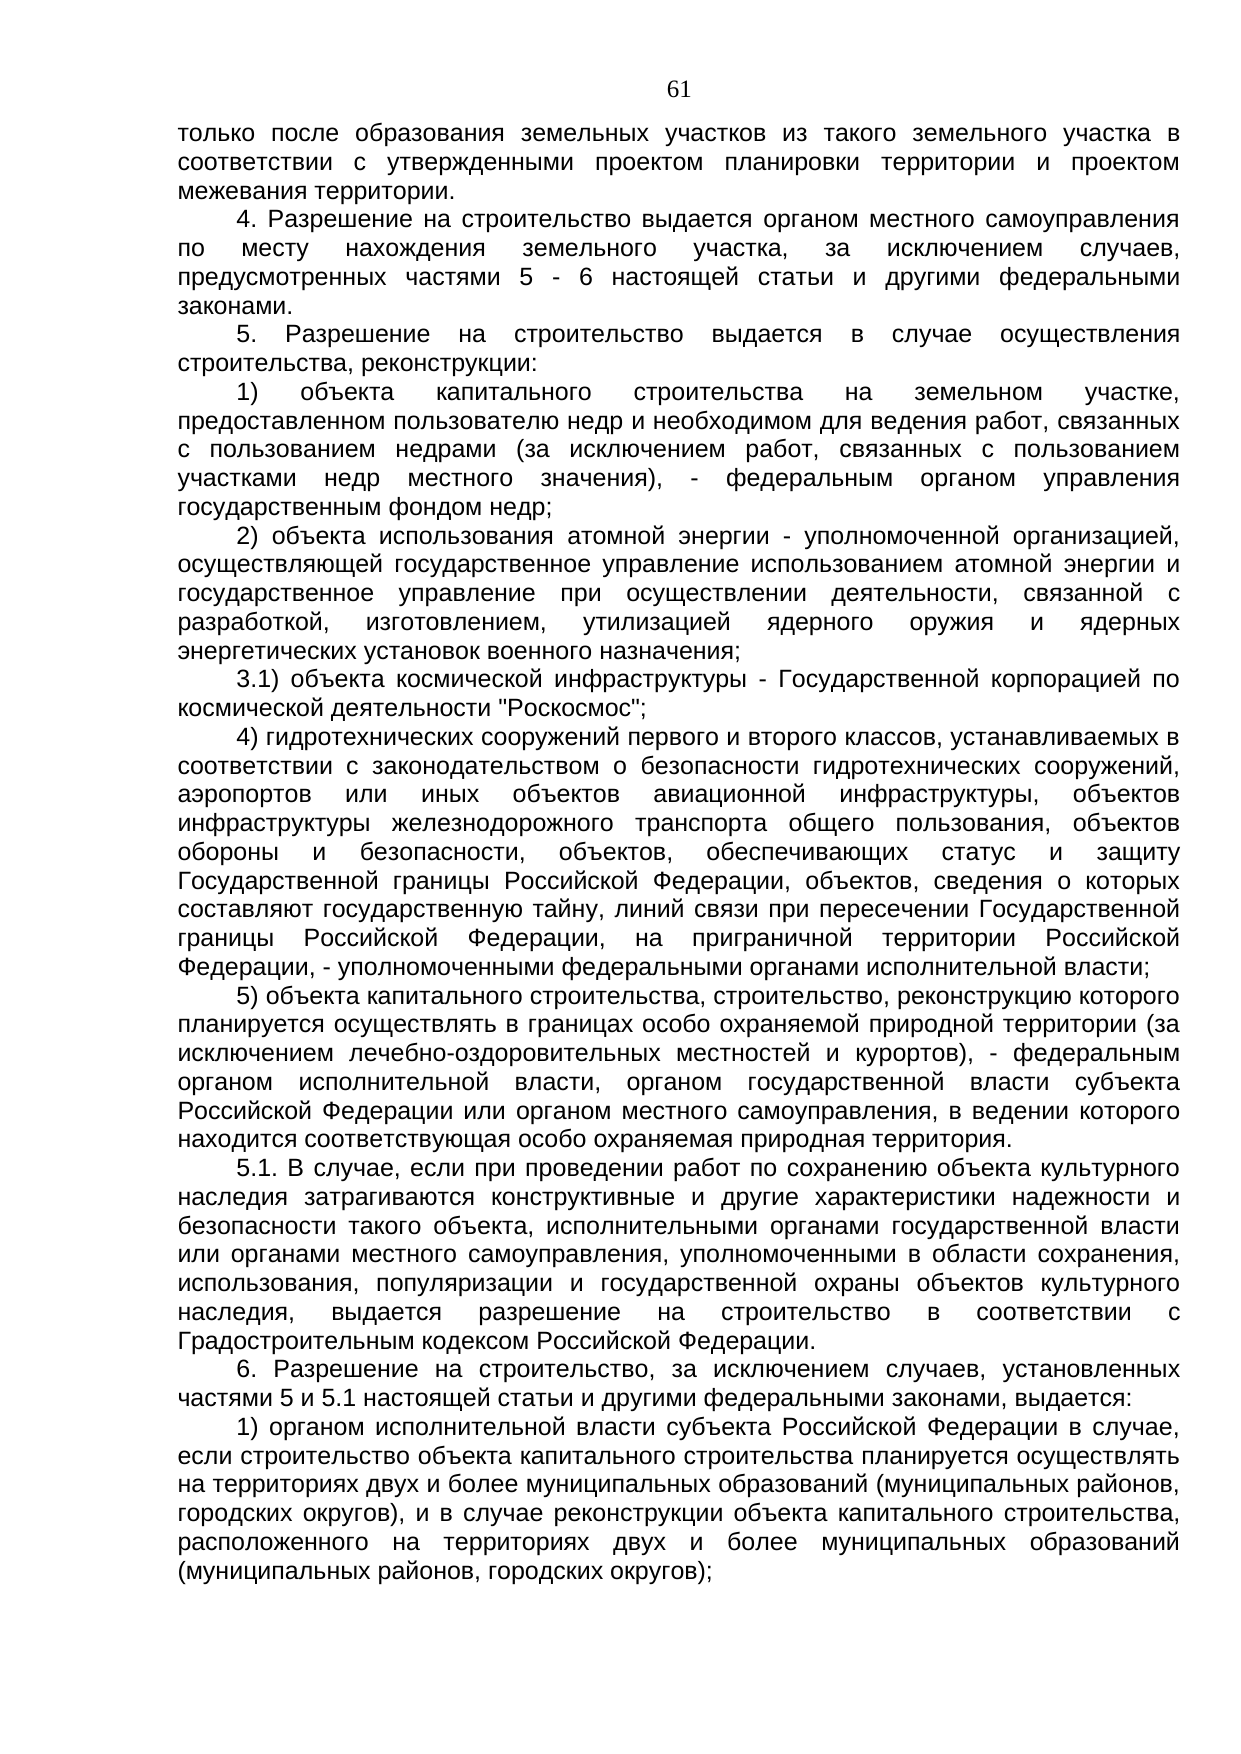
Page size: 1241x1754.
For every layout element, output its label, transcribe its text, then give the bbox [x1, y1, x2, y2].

text 2) объекта использования атомной энергии - уполномоченной организацией, осуществляющей государственное управление использованием атомной энергии и государственное управление при осуществлении деятельности, связанной с разработкой, изготовлением, утилизацией ядерного оружия и ядерных энергетических установок военного назначения; [177, 521, 1181, 664]
text 5) объекта капитального строительства, строительство, реконструкцию которого планируется осуществлять в границах особо охраняемой природной территории (за исключением лечебно-оздоровительных местностей и курортов), - федеральным органом исполнительной власти, органом государственной власти субъекта Российской Федерации или органом местного самоуправления, в ведении которого находится соответствующая особо охраняемая природная территория. [177, 981, 1181, 1153]
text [177, 118, 1181, 204]
text 1) органом исполнительной власти субъекта Российской Федерации в случае, если строительство объекта капитального строительства планируется осуществлять на территориях двух и более муниципальных образований (муниципальных районов, городских округов), и в случае реконструкции объекта капитального строительства, расположенного на территориях двух и более муниципальных образований (муниципальных районов, городских округов); [177, 1412, 1181, 1584]
text 6. Разрешение на строительство, за исключением случаев, установленных частями 5 и 5.1 настоящей статьи и другими федеральными законами, выдается: [177, 1354, 1181, 1412]
text 4) гидротехнических сооружений первого и второго классов, устанавливаемых в соответствии с законодательством о безопасности гидротехнических сооружений, аэропортов или иных объектов авиационной инфраструктуры, объектов инфраструктуры железнодорожного транспорта общего пользования, объектов обороны и безопасности, объектов, обеспечивающих статус и защиту Государственной границы Российской Федерации, объектов, сведения о которых составляют государственную тайну, линий связи при пересечении Государственной границы Российской Федерации, на приграничной территории Российской Федерации, - уполномоченными федеральными органами исполнительной власти; [177, 722, 1181, 981]
text 5.1. В случае, если при проведении работ по сохранению объекта культурного наследия затрагиваются конструктивные и другие характеристики надежности и безопасности такого объекта, исполнительными органами государственной власти или органами местного самоуправления, уполномоченными в области сохранения, использования, популяризации и государственной охраны объектов культурного наследия, выдается разрешение на строительство в соответствии с Градостроительным кодексом Российской Федерации. [177, 1153, 1181, 1354]
text 3.1) объекта космической инфраструктуры - Государственной корпорацией по космической деятельности "Роскосмос"; [177, 664, 1181, 722]
text 1) объекта капитального строительства на земельном участке, предоставленном пользователю недр и необходимом для ведения работ, связанных с пользованием недрами (за исключением работ, связанных с пользованием участками недр местного значения), - федеральным органом управления государственным фондом недр; [177, 377, 1181, 521]
text 5. Разрешение на строительство выдается в случае осуществления строительства, реконструкции: [177, 319, 1181, 377]
text 4. Разрешение на строительство выдается органом местного самоуправления по месту нахождения земельного участка, за исключением случаев, предусмотренных частями 5 - 6 настоящей статьи и другими федеральными законами. [177, 204, 1181, 319]
